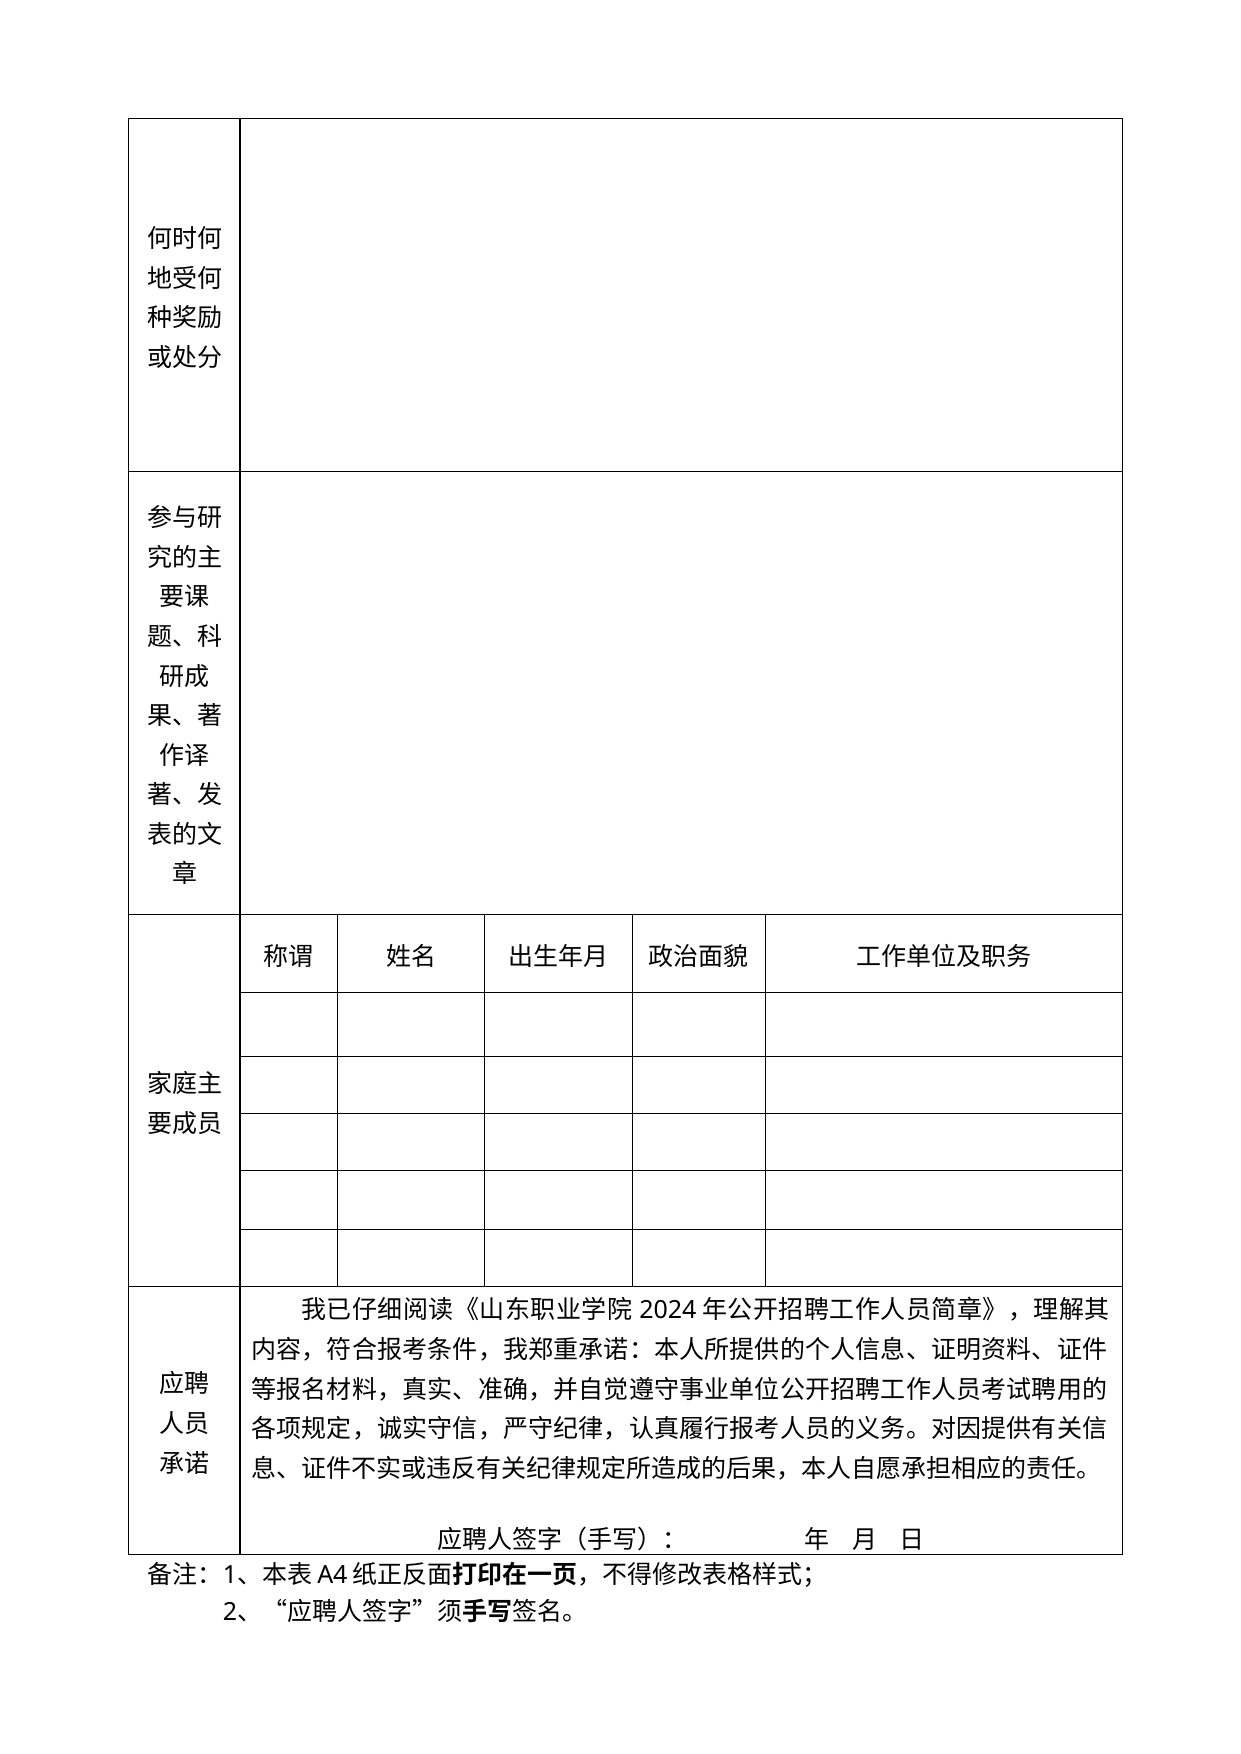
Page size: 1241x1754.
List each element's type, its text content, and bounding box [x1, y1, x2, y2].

table_cell [338, 1171, 484, 1228]
table_cell [766, 1114, 1122, 1170]
table_cell [338, 1114, 484, 1170]
table_cell [766, 993, 1122, 1056]
table_cell [633, 1171, 765, 1228]
table_cell [241, 1114, 337, 1170]
table_cell [241, 119, 1122, 471]
table_cell [485, 993, 632, 1056]
table_cell 家庭主要成员 [129, 915, 239, 1286]
table_cell 参与研究的主要课题、科研成果、著作译著、发表的文章 [129, 472, 239, 913]
table_cell 何时何地受何种奖励或处分 [129, 119, 239, 471]
text 备注：1、本表A4纸正反面打印在一页，不得修改表格样式； [148, 1555, 1081, 1591]
table_cell [241, 1230, 337, 1286]
table_cell [485, 1057, 632, 1113]
table_cell [241, 472, 1122, 913]
table_cell [338, 1230, 484, 1286]
table_cell [633, 1114, 765, 1170]
table_cell [766, 1230, 1122, 1286]
table_cell 称谓 [241, 915, 337, 992]
table_cell [766, 1171, 1122, 1228]
table_cell [338, 1057, 484, 1113]
table_cell [338, 993, 484, 1056]
table_cell [485, 1114, 632, 1170]
table_cell 工作单位及职务 [766, 915, 1122, 992]
table_cell [485, 1171, 632, 1228]
table_cell [485, 1230, 632, 1286]
table_cell 我已仔细阅读《山东职业学院2024年公开招聘工作人员简章》，理解其内容，符合报考条件，我郑重承诺：本人所提供的个人信息、证明资料、证件等报名材料，真实、准确，并自觉遵守事业单位公开招聘工作人员考试聘用的各项规定，诚实守信，严守纪律，认真履行报考人员的义务。对因提供有关信息、证件不实或违反有关纪律规定所造成的后果，本人自愿承担相应的责任。 应聘人签字（手写）： 年 月 日 [241, 1287, 1122, 1554]
table_cell 政治面貌 [633, 915, 765, 992]
table_cell [633, 1230, 765, 1286]
table_cell [241, 993, 337, 1056]
table_cell [633, 993, 765, 1056]
table_cell 出生年月 [485, 915, 632, 992]
table_cell 姓名 [338, 915, 484, 992]
table_cell [633, 1057, 765, 1113]
table_cell [766, 1057, 1122, 1113]
table_cell [241, 1057, 337, 1113]
text 2、“应聘人签字”须手写签名。 [148, 1591, 1081, 1627]
table_cell 应聘 人员 承诺 [129, 1287, 239, 1554]
table_cell [241, 1171, 337, 1228]
